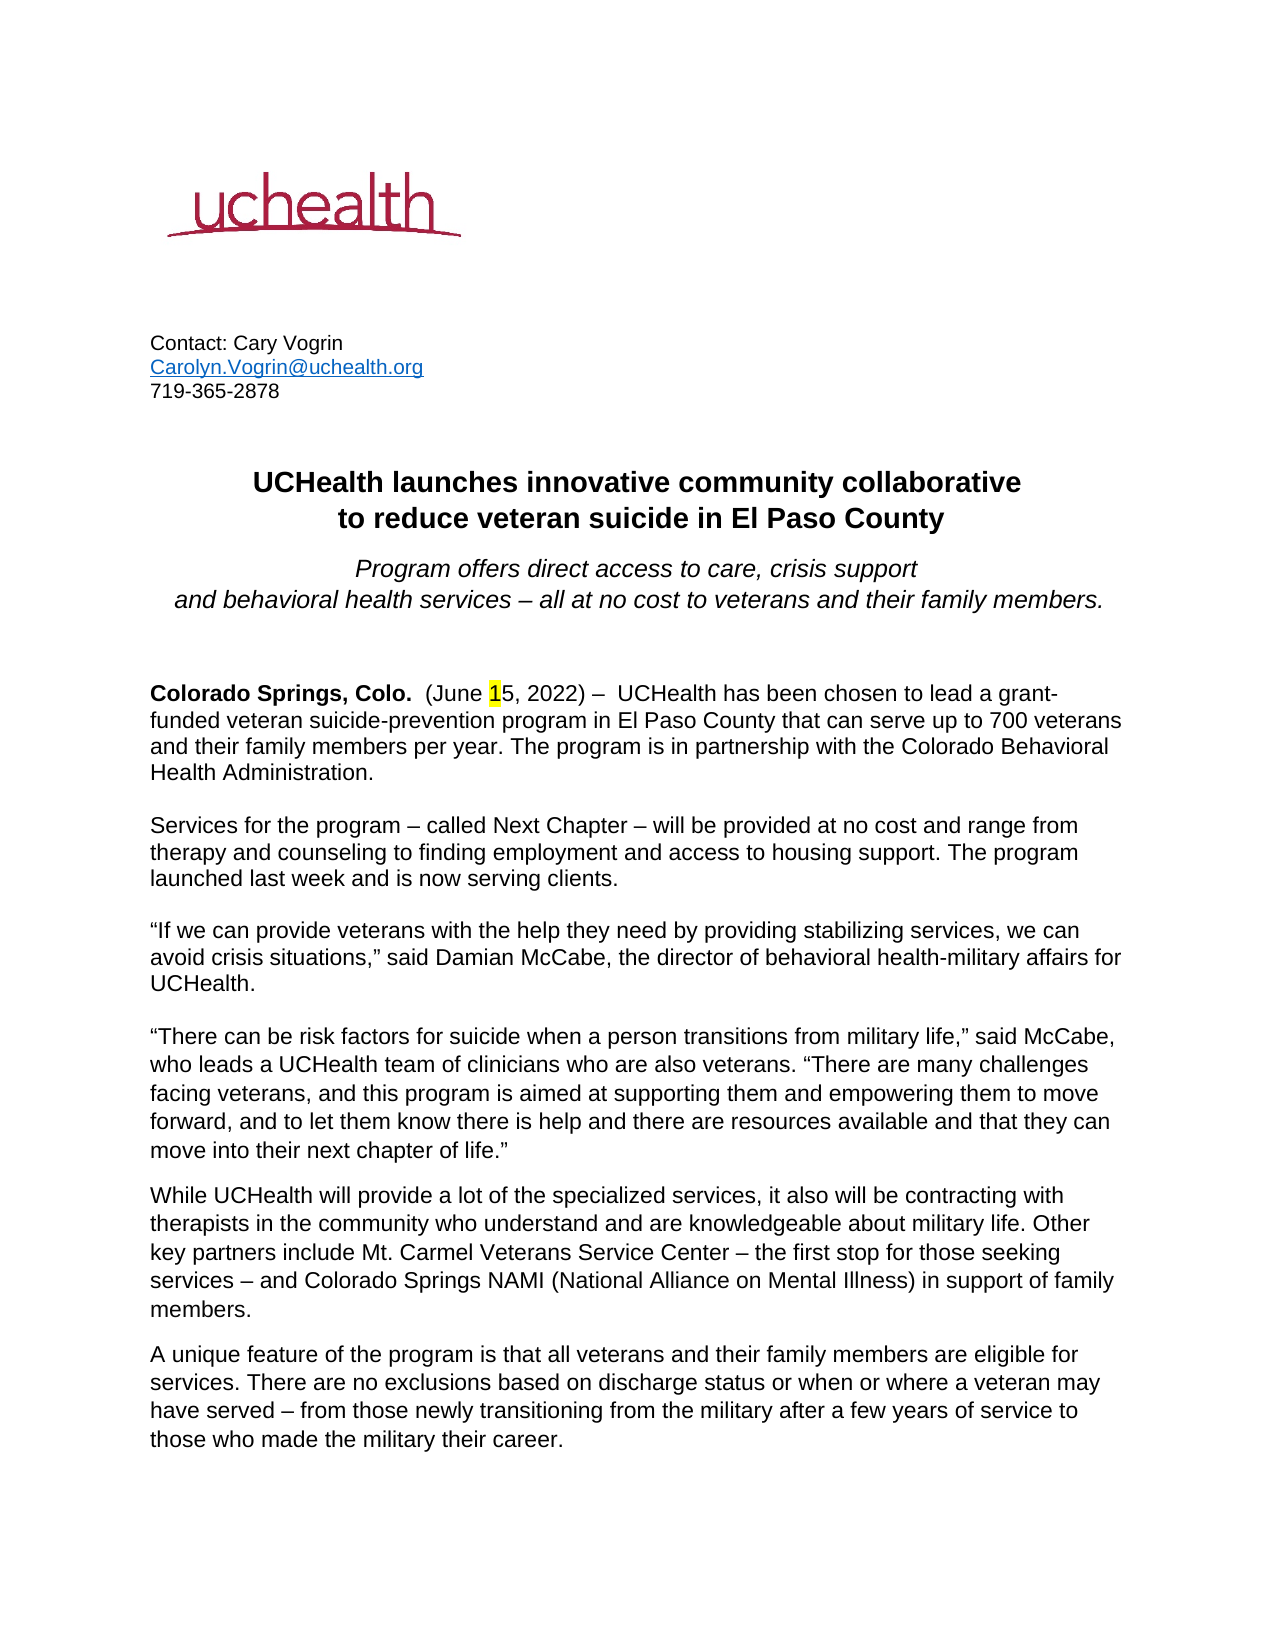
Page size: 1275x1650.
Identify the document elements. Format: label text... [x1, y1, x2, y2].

text “If we can provide veterans with the help they need by providing stabilizing services, we can avoid crisis situations,” said Damian McCabe, the director of behavioral health-military affairs for UCHealth. [150, 917, 1125, 997]
text Services for the program – called Next Chapter – will be provided at no cost and range from therapy and counseling to finding employment and access to housing support. The program launched last week and is now serving clients. [150, 812, 1125, 891]
text 719-365-2878 [150, 379, 1125, 403]
picture [150, 150, 478, 259]
text While UCHealth will provide a lot of the specialized services, it also will be contracting with therapists in the community who understand and are knowledgeable about military life. Other key partners include Mt. Carmel Veterans Service Center – the first stop for those seeking services – and Colorado Springs NAMI (National Alliance on Mental Illness) in support of family members. [150, 1182, 1125, 1322]
text Colorado Springs, Colo. (June 15, 2022) – UCHealth has been chosen to lead a grant-funded veteran suicide-prevention program in El Paso County that can serve up to 700 veterans and their family members per year. The program is in partnership with the Colorado Behavioral Health Administration. [150, 680, 1125, 786]
text A unique feature of the program is that all veterans and their family members are eligible for services. There are no exclusions based on discharge status or when or where a veteran may have served – from those newly transitioning from the military after a few years of service to those who made the military their career. [150, 1341, 1125, 1452]
text Contact: Cary Vogrin [150, 331, 1125, 355]
text “There can be risk factors for suicide when a person transitions from military life,” said McCabe, who leads a UCHealth team of clinicians who are also veterans. “There are many challenges facing veterans, and this program is aimed at supporting them and empowering them to move forward, and to let them know there is help and there are resources available and that they can move into their next chapter of life.” [150, 1023, 1125, 1163]
text Carolyn.Vogrin@uchealth.org [150, 355, 1125, 379]
text UCHealth launches innovative community collaborative to reduce veteran suicide in El Paso County [150, 465, 1125, 534]
text Program offers direct access to care, crisis support and behavioral health services – all at no cost to veterans and their family members. [150, 554, 1125, 614]
